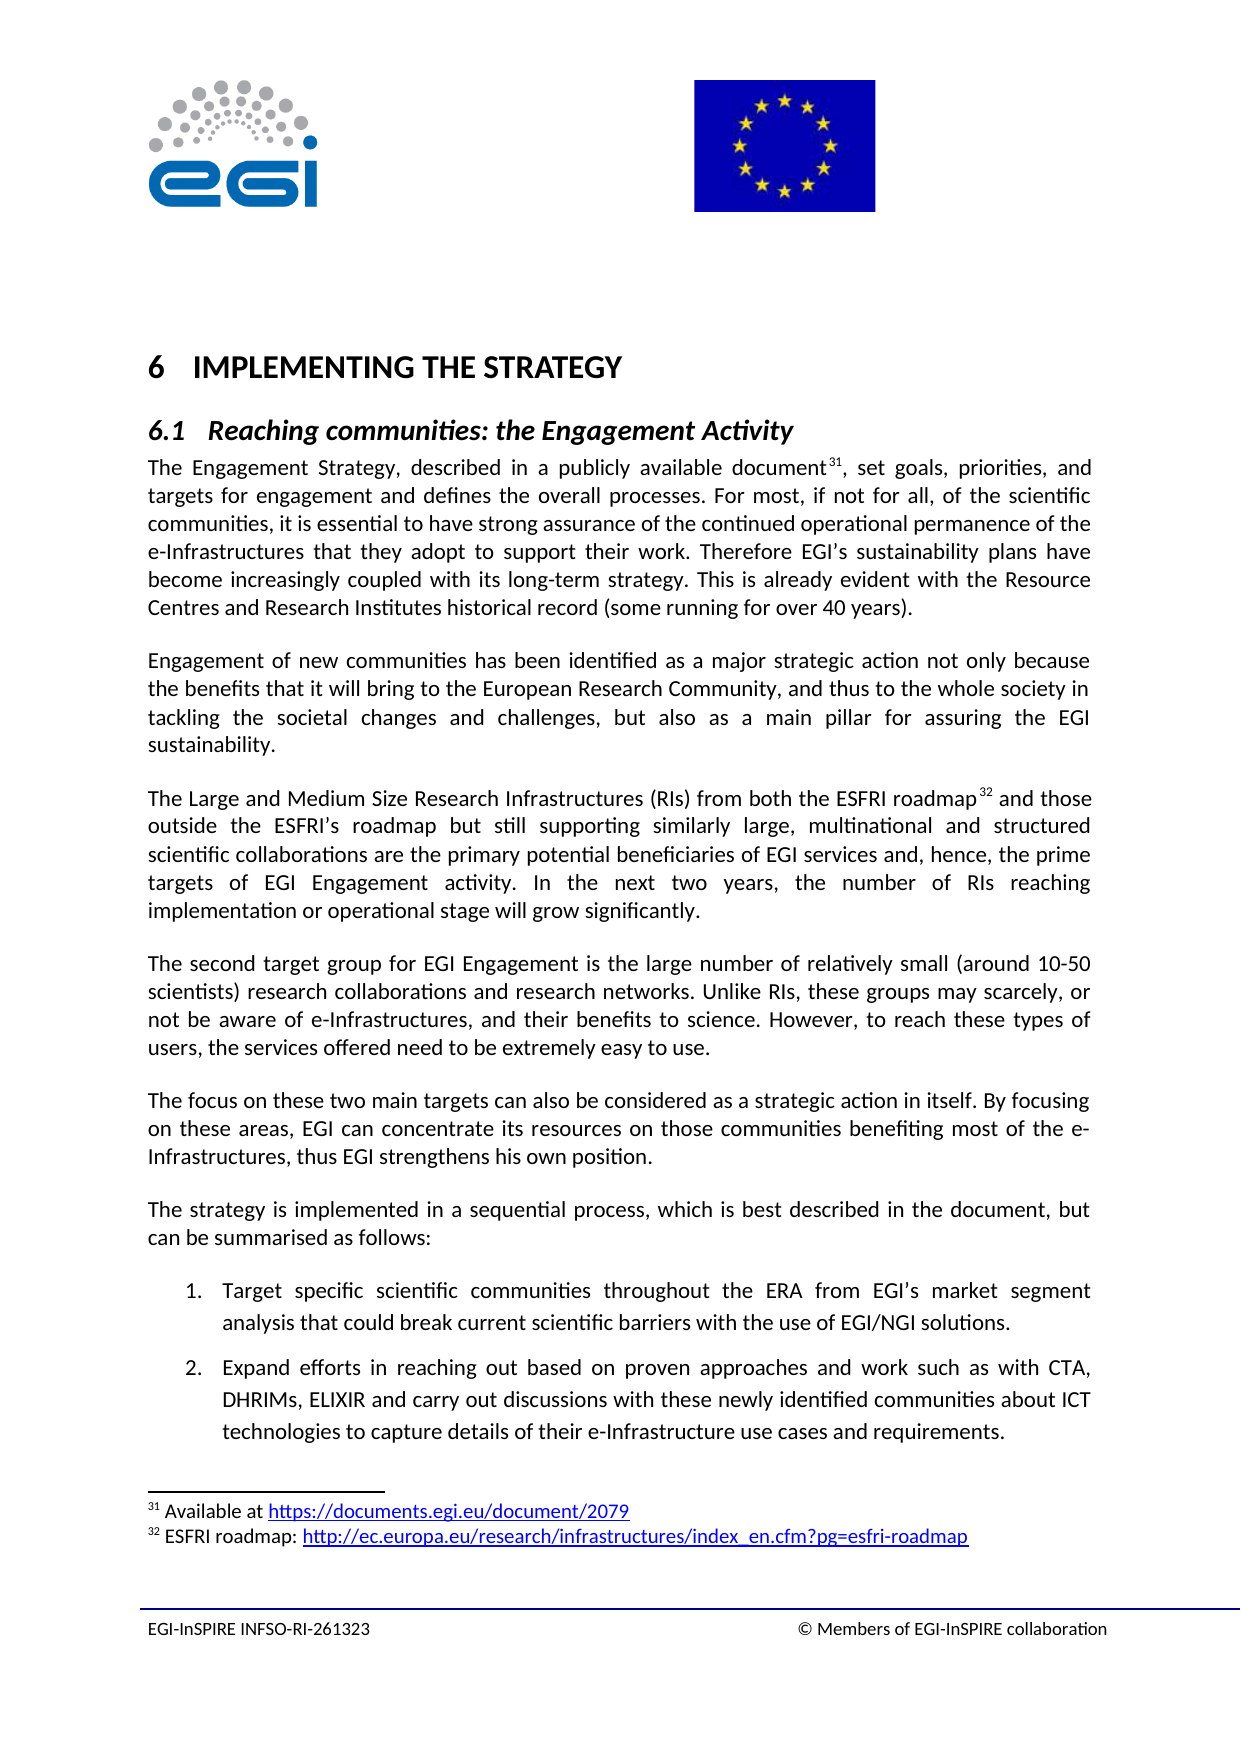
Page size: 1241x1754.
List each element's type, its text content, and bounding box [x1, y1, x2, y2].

text The second target group for EGI Engagement is the large number of relatively small (around 10-50 scientists) research collaborations and research networks. Unlike RIs, these groups may scarcely, or not be aware of e-Infrastructures, and their benefits to science. However, to reach these types of users, the services offered need to be extremely easy to use. [148, 949, 1092, 1061]
text Engagement of new communities has been identified as a major strategic action not only because the benefits that it will bring to the European Research Community, and thus to the whole society in tackling the societal changes and challenges, but also as a main pillar for assuring the EGI sustainability. [148, 647, 1092, 759]
subtitle Implementing the Strategy [148, 346, 1092, 387]
subtitle Reaching communities: the Engagement Activity [148, 412, 1092, 447]
picture [147, 80, 319, 209]
text The Large and Medium Size Research Infrastructures (RIs) from both the ESFRI roadmap and those outside the ESFRI’s roadmap but still supporting similarly large, multinational and structured scientific collaborations are the primary potential beneficiaries of EGI services and, hence, the prime targets of EGI Engagement activity. In the next two years, the number of RIs reaching implementation or operational stage will grow significantly. [148, 784, 1092, 924]
list Target specific scientific communities throughout the ERA from EGI’s market segment analysis that could break current scientific barriers with the use of EGI/NGI solutions. [185, 1276, 1092, 1336]
text The strategy is implemented in a sequential process, which is best described in the document, but can be summarised as follows: [148, 1195, 1092, 1251]
text The focus on these two main targets can also be considered as a strategic action in itself. By focusing on these areas, EGI can concentrate its resources on those communities benefiting most of the e-Infrastructures, thus EGI strengthens his own position. [148, 1086, 1092, 1170]
text The Engagement Strategy, described in a publicly available document, set goals, priorities, and targets for engagement and defines the overall processes. For most, if not for all, of the scientific communities, it is essential to have strong assurance of the continued operational permanence of the e-Infrastructures that they adopt to support their work. Therefore EGI’s sustainability plans have become increasingly coupled with its long-term strategy. This is already evident with the Resource Centres and Research Institutes historical record (some running for over 40 years). [148, 453, 1092, 622]
list Expand efforts in reaching out based on proven approaches and work such as with CTA, DHRIMs, ELIXIR and carry out discussions with these newly identified communities about ICT technologies to capture details of their e-Infrastructure use cases and requirements. [185, 1353, 1092, 1445]
picture [694, 80, 876, 212]
